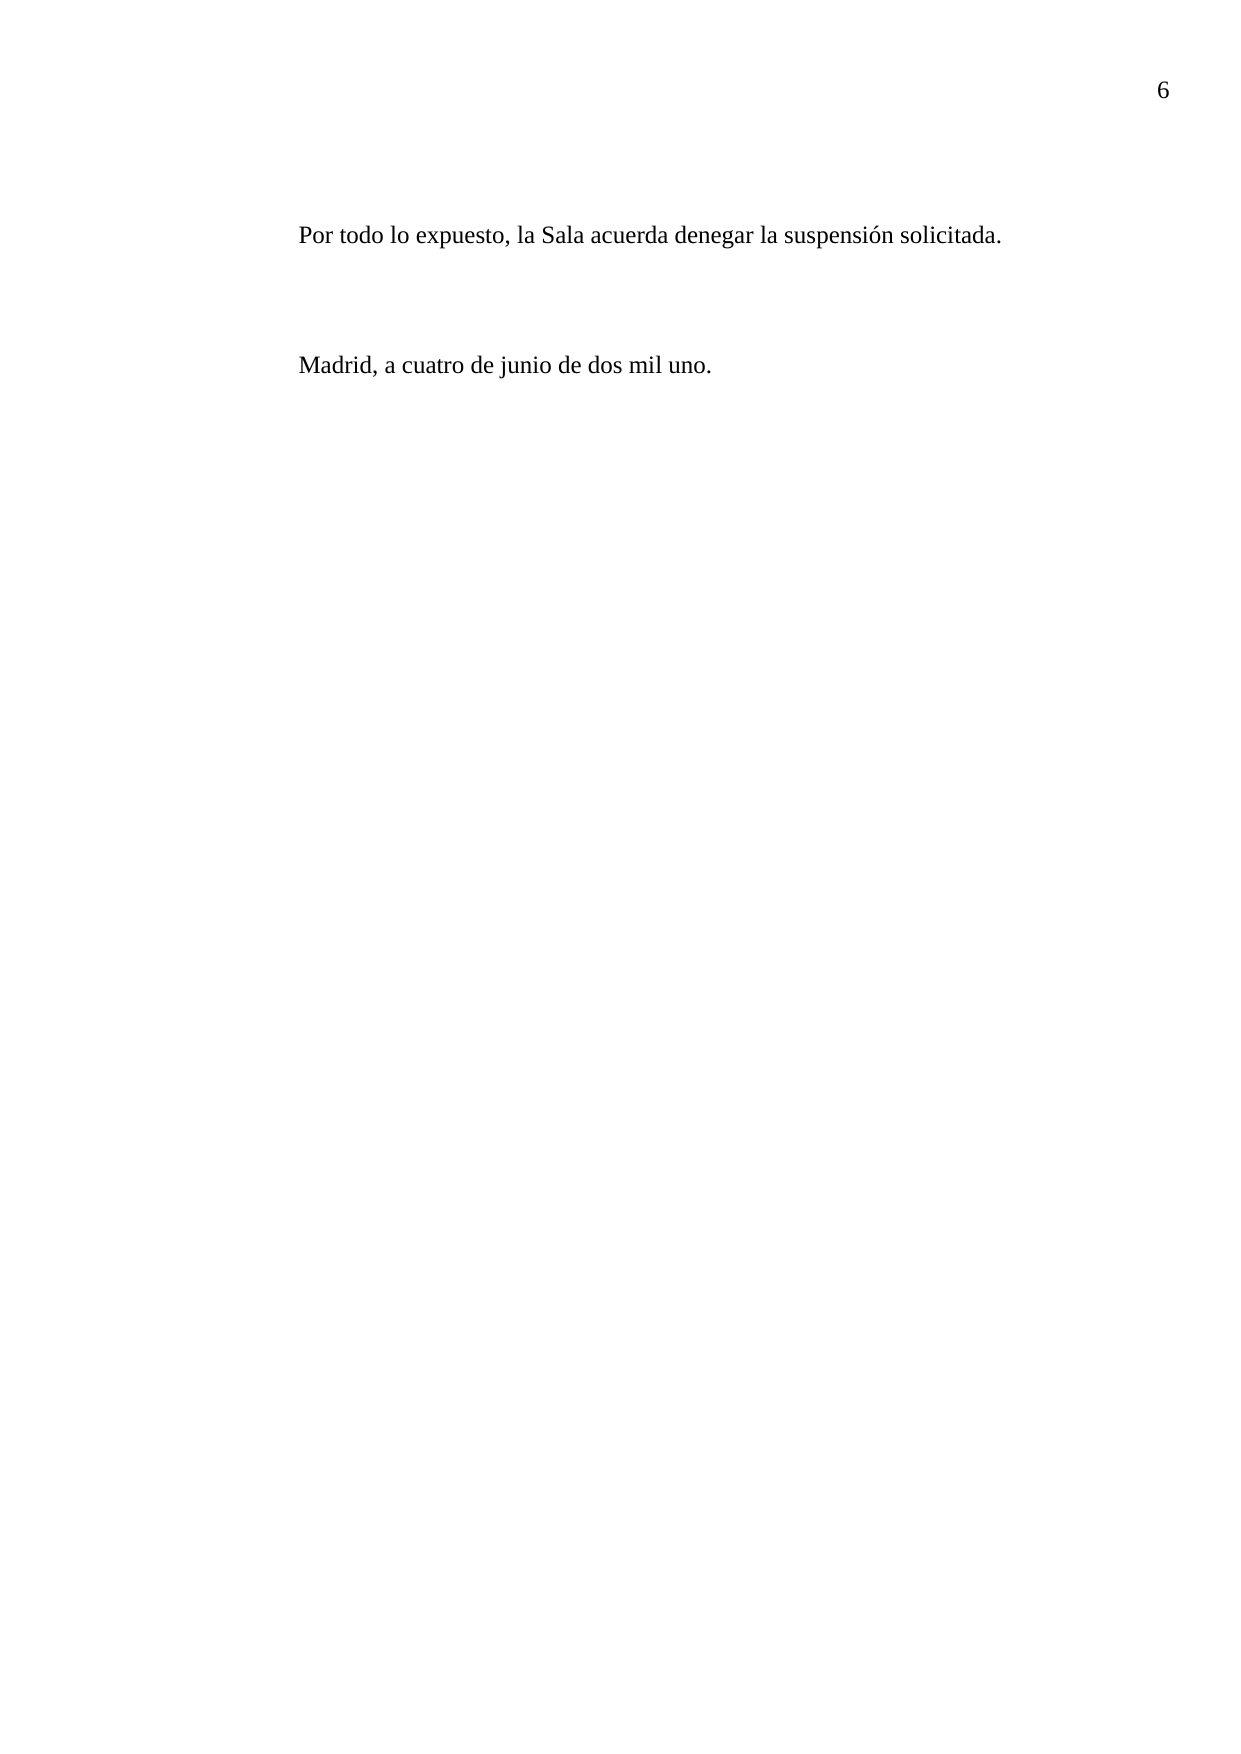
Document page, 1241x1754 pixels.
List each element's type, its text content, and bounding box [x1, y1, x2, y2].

text Madrid, a cuatro de junio de dos mil uno. [224, 350, 1169, 378]
text Por todo lo expuesto, la Sala acuerda denegar la suspensión solicitada. [224, 220, 1169, 249]
